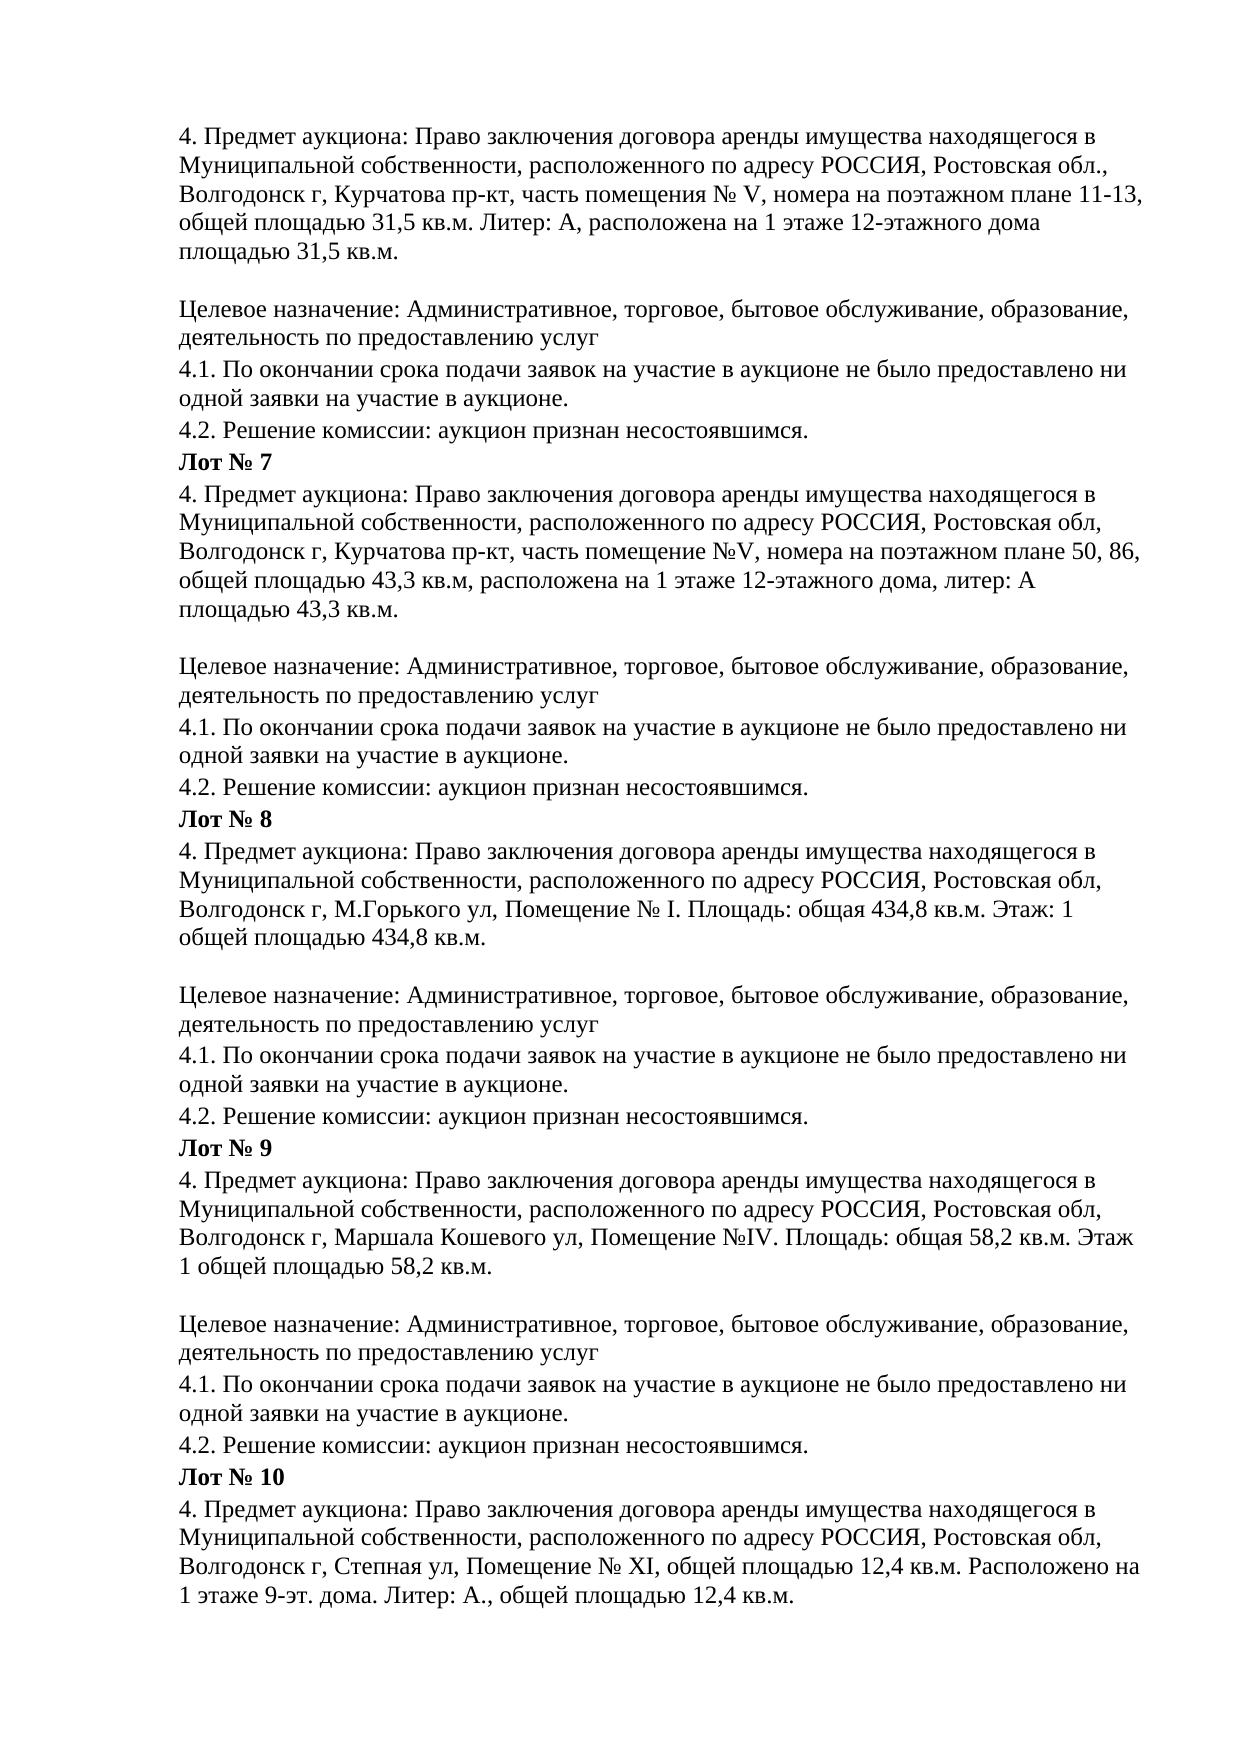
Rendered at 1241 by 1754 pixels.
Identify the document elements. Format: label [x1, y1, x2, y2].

table_cell [176, 118, 858, 1612]
